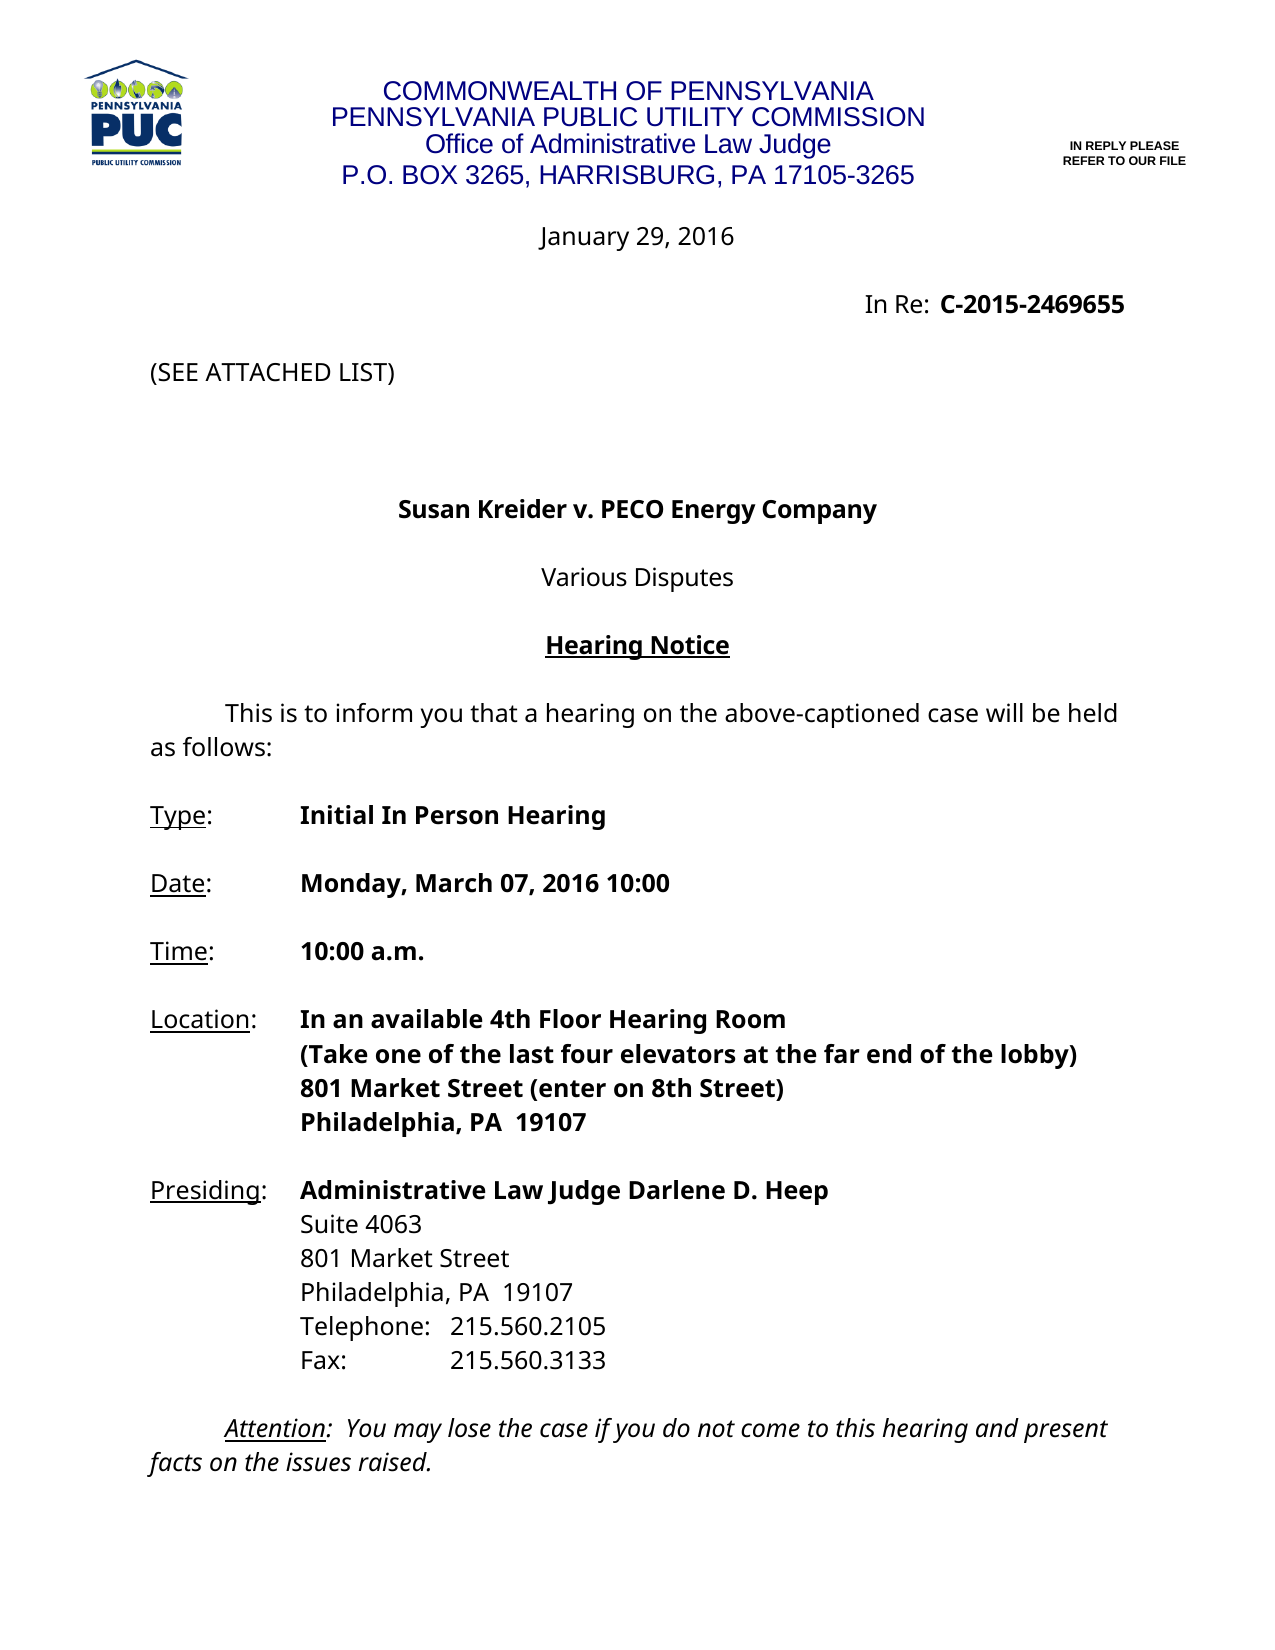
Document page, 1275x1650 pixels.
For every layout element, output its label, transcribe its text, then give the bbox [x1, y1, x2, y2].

table_header [66, 53, 208, 190]
text Suite 4063 [300, 1207, 1125, 1241]
text (SEE ATTACHED LIST) [150, 355, 1125, 389]
text Susan Kreider v. PECO Energy Company [150, 491, 1125, 525]
text Philadelphia, PA 19107 [300, 1104, 1125, 1138]
text Fax: 215.560.3133 [300, 1343, 1125, 1377]
text Time: 10:00 a.m. [150, 934, 1125, 968]
text Type: Initial In Person Hearing [150, 798, 1125, 832]
text Date: Monday, March 07, 2016 10:00 [150, 866, 1125, 900]
text Attention: You may lose the case if you do not come to this hearing and present facts on the issues raised. [150, 1411, 1125, 1479]
text This is to inform you that a hearing on the above-captioned case will be held as follows: [150, 696, 1125, 764]
text (Take one of the last four elevators at the far end of the lobby) [300, 1036, 1125, 1070]
picture [76, 52, 196, 172]
text 801 Market Street (enter on 8th Street) [300, 1070, 1125, 1104]
text Various Disputes [150, 559, 1125, 593]
text Philadelphia, PA 19107 [300, 1275, 1125, 1309]
text Location: In an available 4th Floor Hearing Room [150, 1002, 1125, 1036]
table_header IN REPLY PLEASE REFER TO OUR FILE [1049, 53, 1200, 190]
text Presiding: Administrative Law Judge Darlene D. Heep [150, 1172, 1125, 1207]
table_header PUBLIC UTILITY COMMISSION Office of Administrative Law Judge P.O. [208, 53, 1049, 190]
text In Re: C-2015-2469655 [150, 287, 1125, 321]
text 801 Market Street [300, 1241, 1125, 1275]
text Telephone: 215.560.2105 [300, 1309, 1125, 1343]
text January 29, 2016 [150, 219, 1125, 253]
text Hearing Notice [150, 627, 1125, 662]
